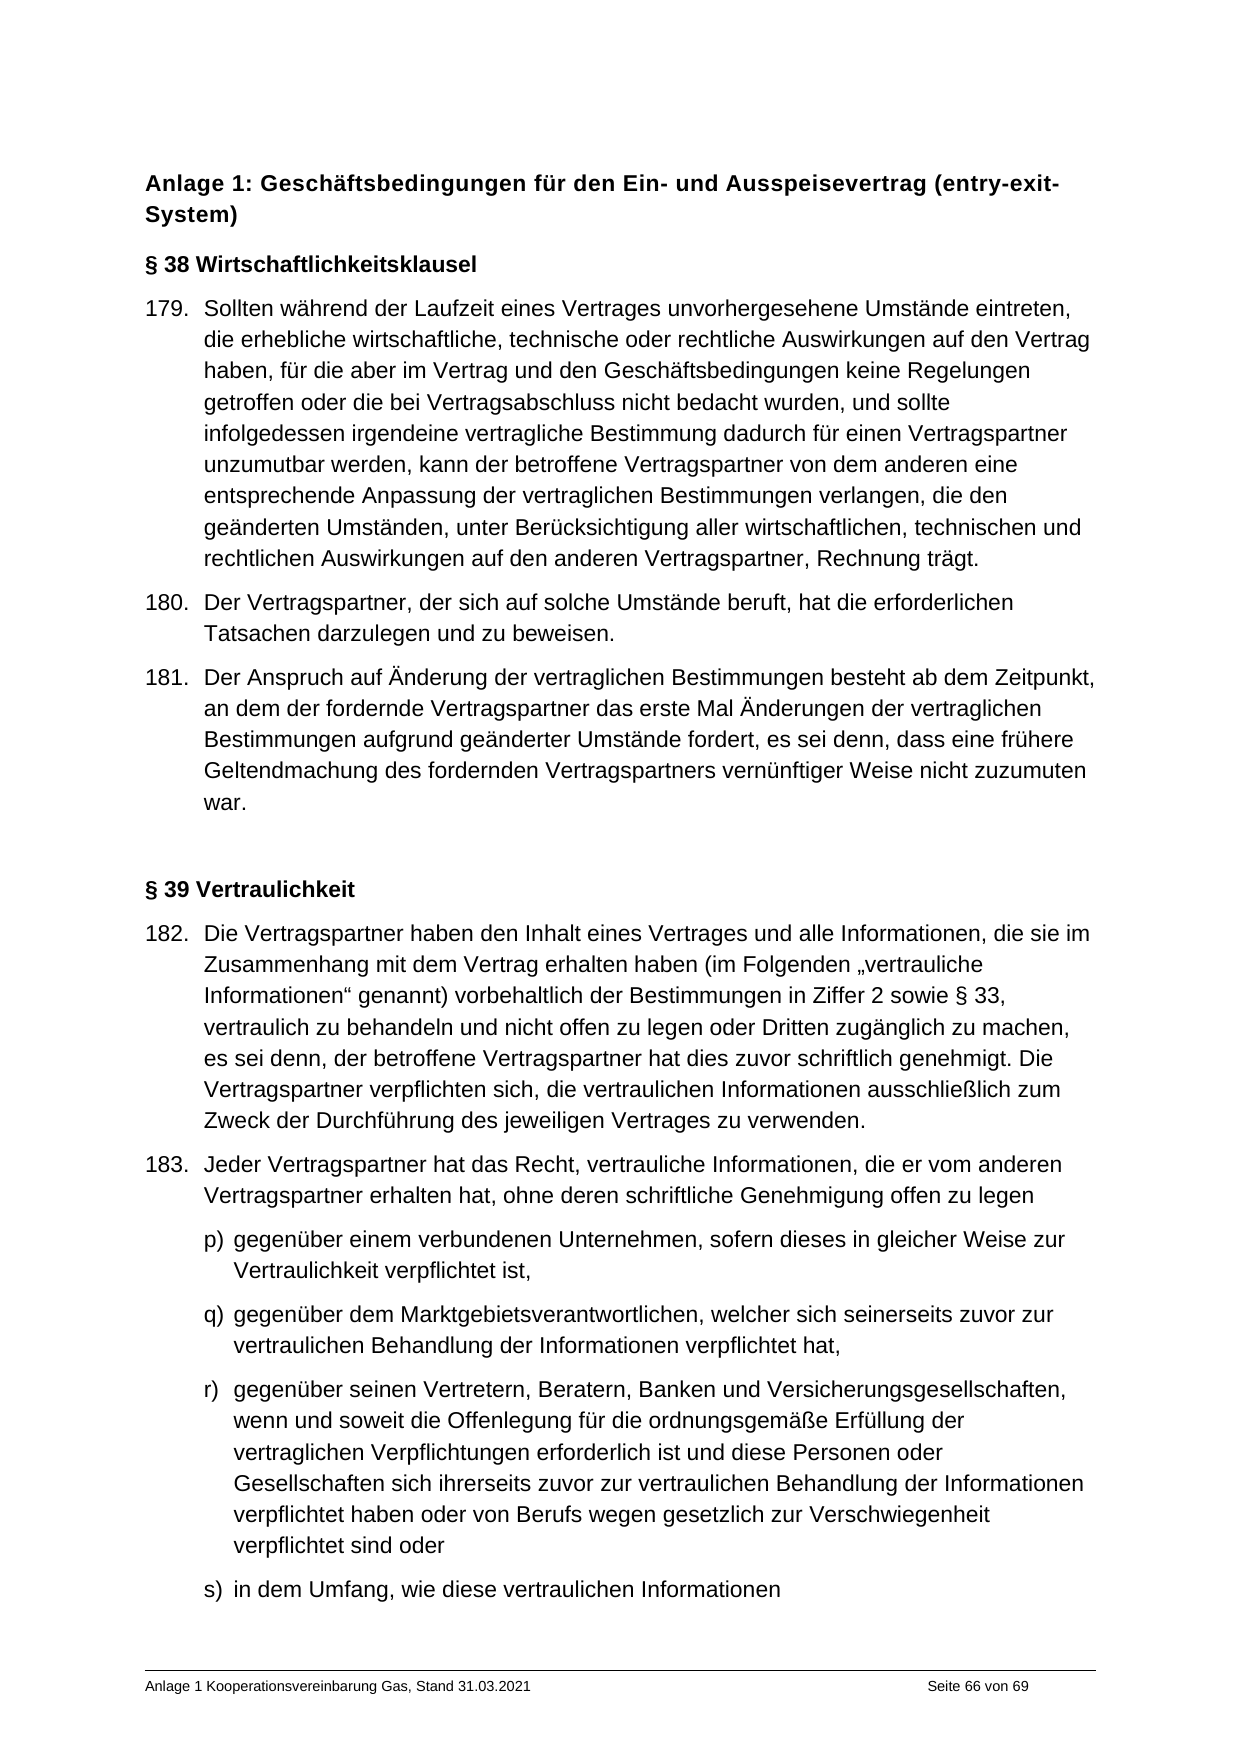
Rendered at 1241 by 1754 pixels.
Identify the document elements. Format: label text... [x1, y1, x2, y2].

list gegenüber einem verbundenen Unternehmen, sofern dieses in gleicher Weise zur Vertraulichkeit verpflichtet ist, [204, 1221, 1096, 1283]
list gegenüber seinen Vertretern, Beratern, Banken und Versicherungsgesellschaften, wenn und soweit die Offenlegung für die ordnungsgemäße Erfüllung der vertraglichen Verpflichtungen erforderlich ist und diese Personen oder Gesellschaften sich ihrerseits zuvor zur vertraulichen Behandlung der Informationen verpflichtet haben oder von Berufs wegen gesetzlich zur Verschwiegenheit verpflichtet sind oder [204, 1371, 1096, 1558]
list Der Anspruch auf Änderung der vertraglichen Bestimmungen besteht ab dem Zeitpunkt, an dem der fordernde Vertragspartner das erste Mal Änderungen der vertraglichen Bestimmungen aufgrund geänderter Umstände fordert, es sei denn, dass eine frühere Geltendmachung des fordernden Vertragspartners vernünftiger Weise nicht zuzumuten war. [145, 658, 1096, 815]
list gegenüber dem Marktgebietsverantwortlichen, welcher sich seinerseits zuvor zur vertraulichen Behandlung der Informationen verpflichtet hat, [204, 1296, 1096, 1358]
subtitle § 39 Vertraulichkeit [145, 865, 1096, 902]
list Jeder Vertragspartner hat das Recht, vertrauliche Informationen, die er vom anderen Vertragspartner erhalten hat, ohne deren schriftliche Genehmigung offen zu legen [145, 1146, 1096, 1208]
subtitle § 38 Wirtschaftlichkeitsklausel [145, 240, 1096, 277]
list Die Vertragspartner haben den Inhalt eines Vertrages und alle Informationen, die sie im Zusammenhang mit dem Vertrag erhalten haben (im Folgenden „vertrauliche Informationen“ genannt) vorbehaltlich der Bestimmungen in Ziffer 2 sowie § 33, vertraulich zu behandeln und nicht offen zu legen oder Dritten zugänglich zu machen, es sei denn, der betroffene Vertragspartner hat dies zuvor schriftlich genehmigt. Die Vertragspartner verpflichten sich, die vertraulichen Informationen ausschließlich zum Zweck der Durchführung des jeweiligen Vertrages zu verwenden. [145, 915, 1096, 1133]
list Der Vertragspartner, der sich auf solche Umstände beruft, hat die erforderlichen Tatsachen darzulegen und zu beweisen. [145, 583, 1096, 646]
list Sollten während der Laufzeit eines Vertrages unvorhergesehene Umstände eintreten, die erhebliche wirtschaftliche, technische oder rechtliche Auswirkungen auf den Vertrag haben, für die aber im Vertrag und den Geschäftsbedingungen keine Regelungen getroffen oder die bei Vertragsabschluss nicht bedacht wurden, und sollte infolgedessen irgendeine vertragliche Bestimmung dadurch für einen Vertragspartner unzumutbar werden, kann der betroffene Vertragspartner von dem anderen eine entsprechende Anpassung der vertraglichen Bestimmungen verlangen, die den geänderten Umständen, unter Berücksichtigung aller wirtschaftlichen, technischen und rechtlichen Auswirkungen auf den anderen Vertragspartner, Rechnung trägt. [145, 290, 1096, 571]
list in dem Umfang, wie diese vertraulichen Informationen [204, 1571, 1096, 1602]
